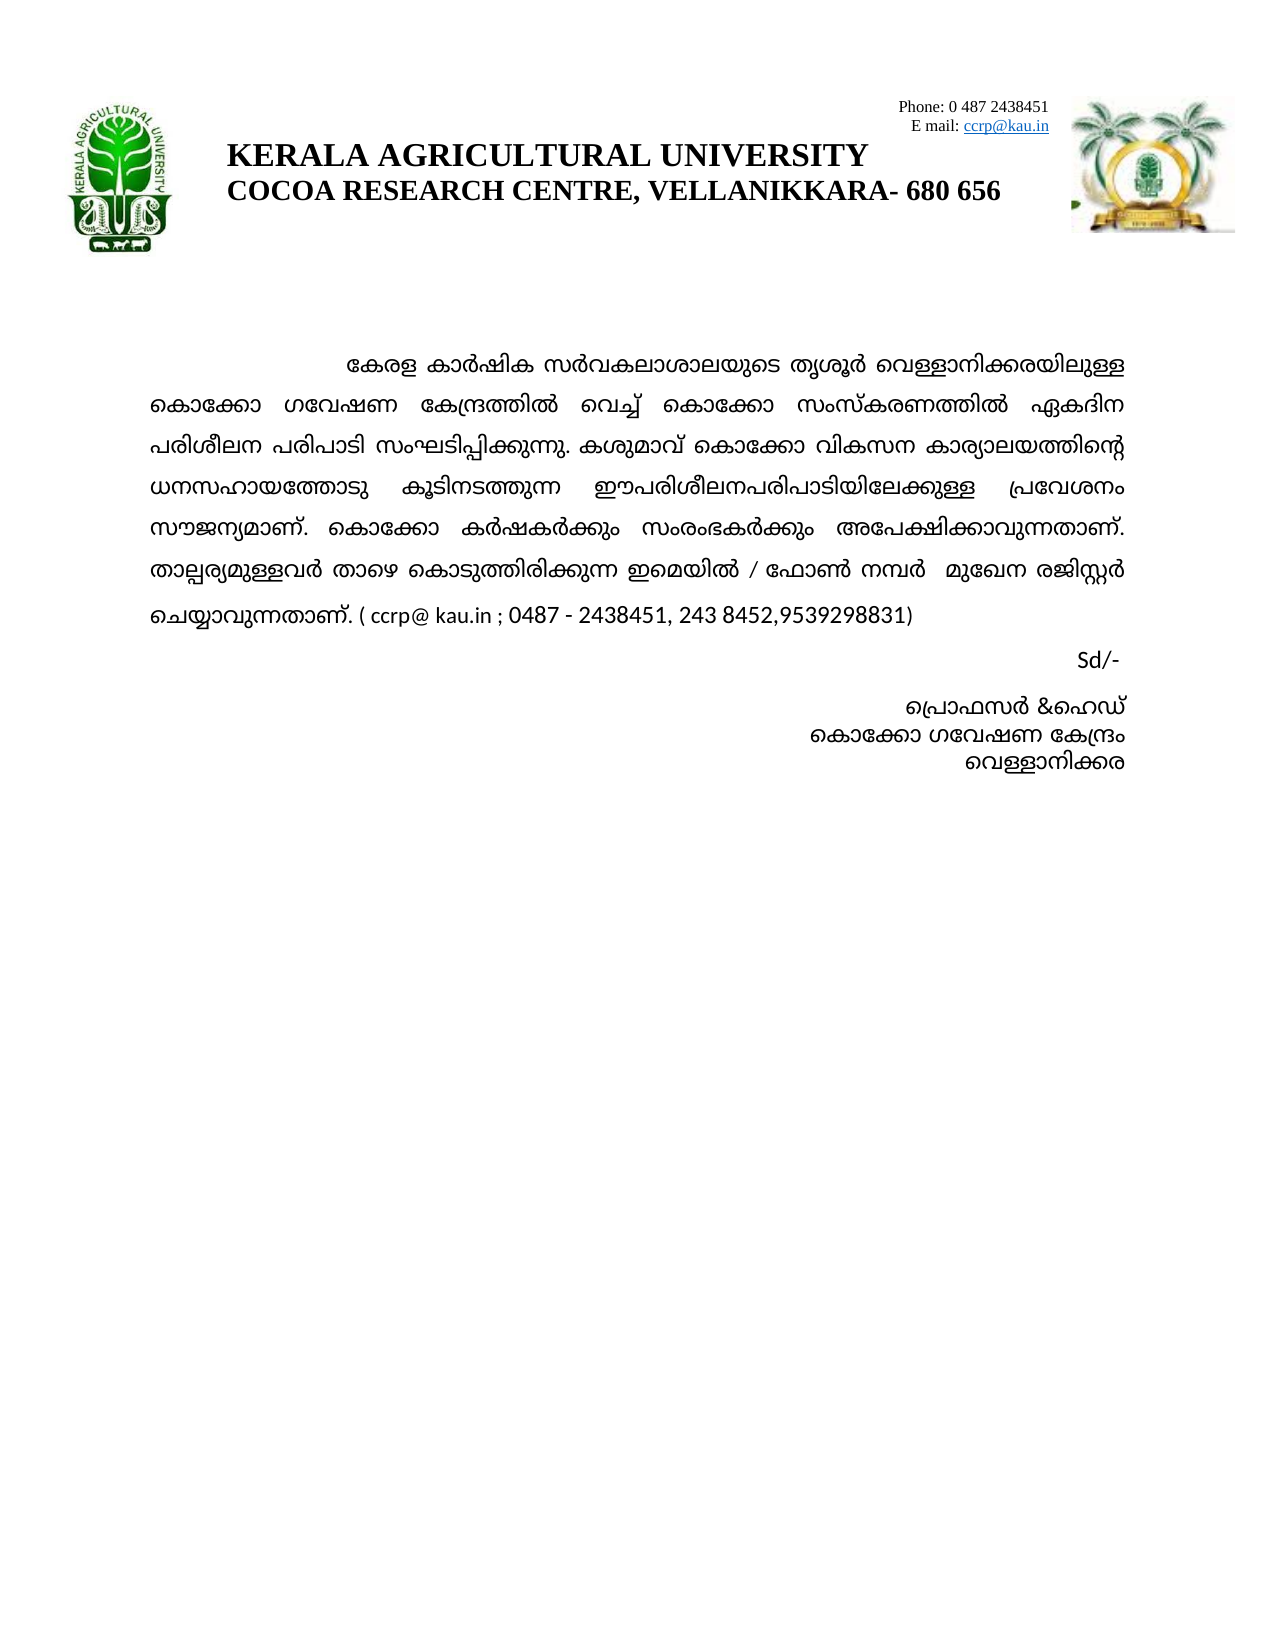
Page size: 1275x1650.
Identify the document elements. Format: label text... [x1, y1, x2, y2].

table_header Phone: 0 487 2438451 E mail: ccrp@kau.in KERALA AGRICULTURAL UNIVERSITY COCOA RESEARCH CENTRE, VELLANIKKARA- 680 656 [215, 97, 1060, 309]
text കേരള കാർഷിക സർവകലാശാലയുടെ തൃശൂർ വെള്ളാനിക്കരയിലുള്ള കൊക്കോ ഗവേഷണ കേന്ദ്രത്തിൽ വെച്ച് കൊക്കോ സംസ്കരണത്തിൽ ഏകദിന പരിശീലന പരിപാടി സംഘടിപ്പിക്കുന്നു. കശുമാവ് കൊക്കോ വികസന കാര്യാലയത്തിന്റെ ധനസഹായത്തോടു കൂടിനടത്തുന്ന ഈപരിശീലനപരിപാടിയിലേക്കുള്ള പ്രവേശനം സൗജന്യമാണ്. കൊക്കോ കർഷകർക്കും സംരംഭകർക്കും അപേക്ഷിക്കാവുന്നതാണ്. താല്പര്യമുള്ളവർ താഴെ കൊടുത്തിരിക്കുന്ന ഇമെയിൽ / ഫോൺ നമ്പർ മുഖേന രജിസ്റ്റർ ചെയ്യാവുന്നതാണ്. ( ccrp@ kau.in ; 0487 - 2438451, 243 8452,9539298831) [150, 351, 1125, 629]
text പ്രൊഫസർ &ഹെഡ് [150, 690, 1125, 721]
table_header [29, 97, 215, 309]
text കൊക്കോ ഗവേഷണ കേന്ദ്രം [150, 721, 1125, 748]
picture [42, 96, 202, 257]
text Sd/- [150, 644, 1125, 675]
picture [1071, 96, 1236, 233]
table_header [1060, 97, 1247, 309]
text വെള്ളാനിക്കര [150, 748, 1125, 775]
